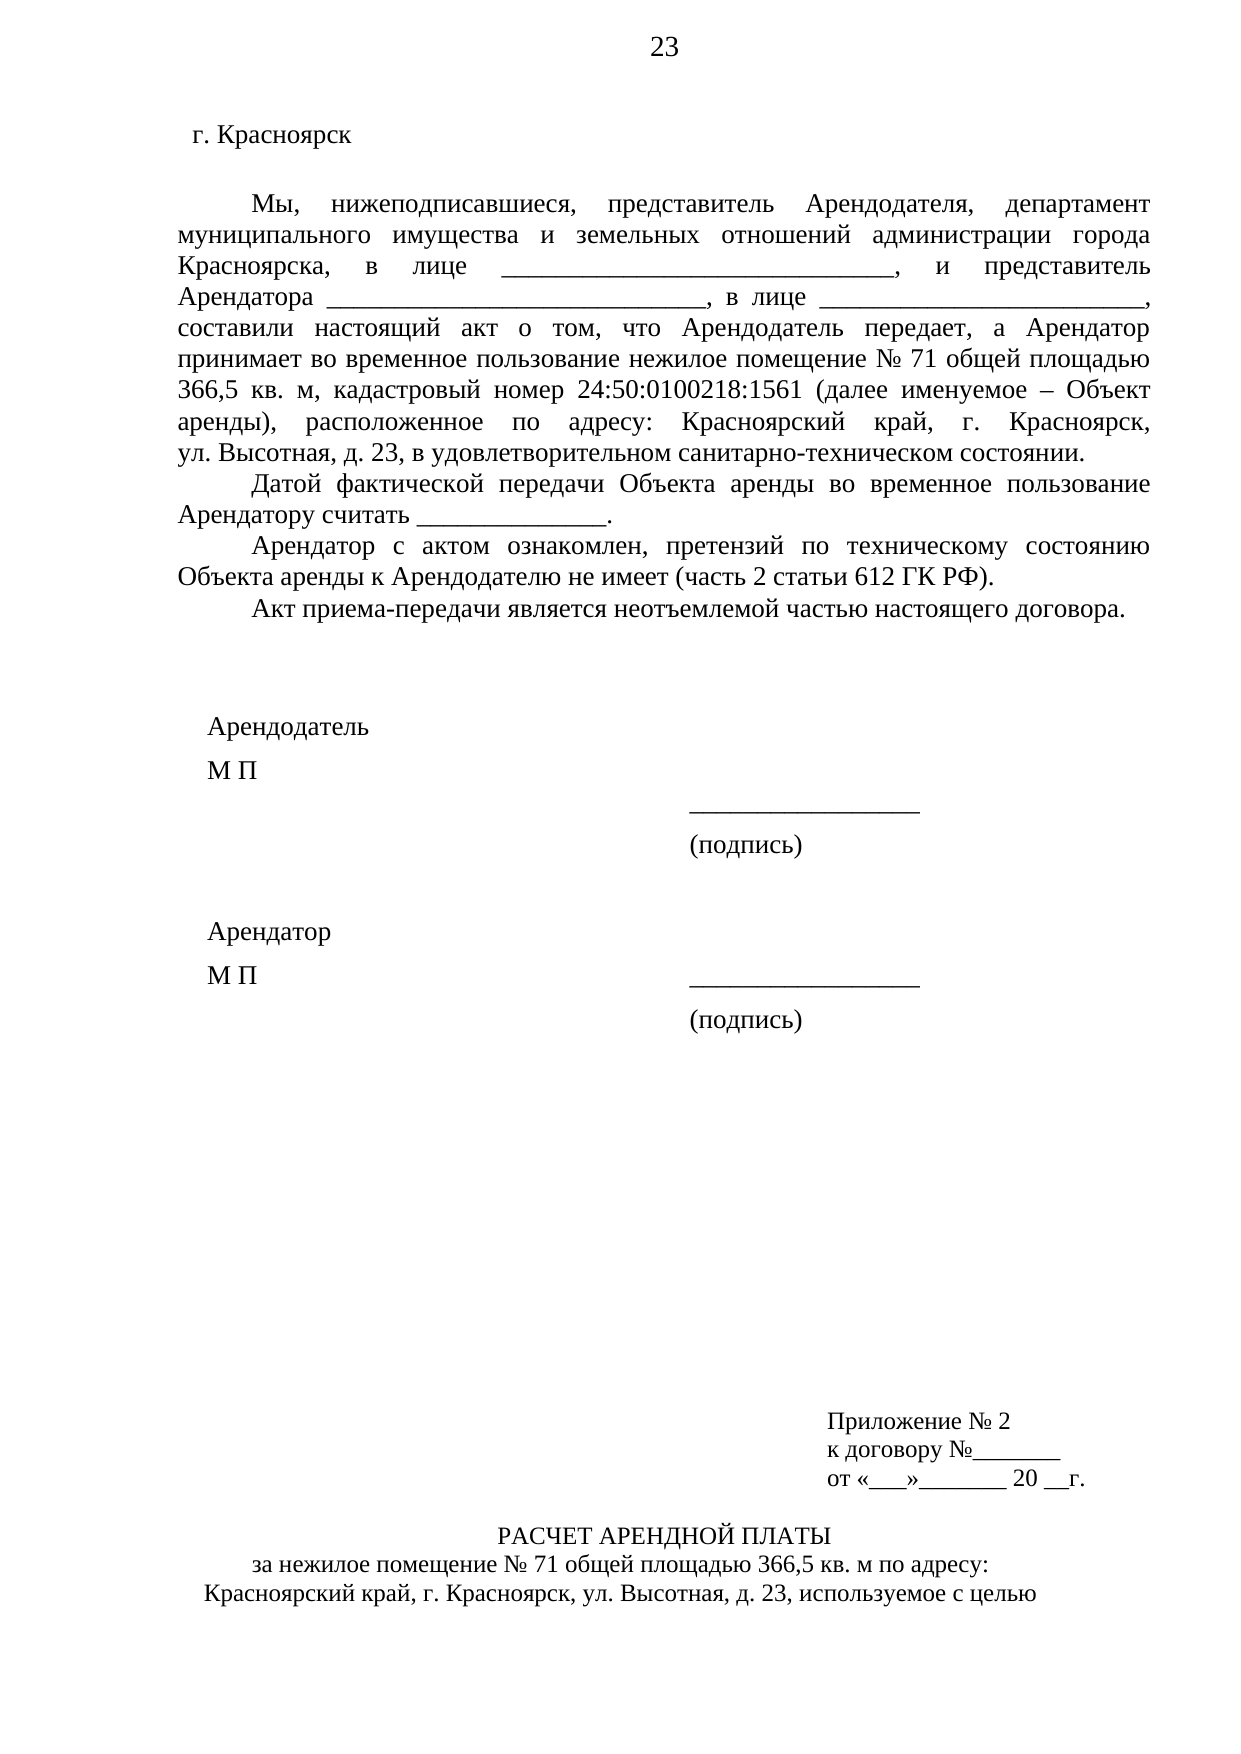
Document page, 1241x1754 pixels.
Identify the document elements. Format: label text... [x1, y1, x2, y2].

table_header _________________ (подпись) [678, 623, 1163, 872]
text от «___»_______ 20 __г. [827, 1463, 1152, 1492]
table_header Арендодатель М П [196, 623, 678, 872]
text г. Красноярск [177, 118, 1152, 149]
text Арендатор с актом ознакомлен, претензий по техническому состоянию Объекта аренды к Арендодателю не имеет (часть 2 статьи 612 ГК РФ). [177, 529, 1152, 592]
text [177, 1549, 1063, 1607]
text Приложение № 2 [827, 1406, 1152, 1434]
text РАСЧЕТ АРЕНДНОЙ ПЛАТЫ [177, 1521, 1152, 1549]
text Датой фактической передачи Объекта аренды во временное пользование Арендатору считать ______________. [177, 467, 1152, 529]
text Мы, нижеподписавшиеся, представитель Арендодателя, департамент муниципального имущества и земельных отношений администрации города Красноярска, в лице _____________________________, и представитель Арендатора ____________________________, в лице ________________________, составили настоящий акт о том, что Арендодатель передает, а Арендатор принимает во временное пользование нежилое помещение № 71 общей площадью 366,5 кв. м, кадастровый номер 24:50:0100218:1561 (далее именуемое – Объект аренды), расположенное по адресу: Красноярский край, г. Красноярск, ул. Высотная, д. 23, в удовлетворительном санитарно-техническом состоянии. [177, 187, 1152, 467]
table_cell _________________ (подпись) [678, 872, 1163, 1046]
text к договору №_______ [827, 1434, 1152, 1463]
text Акт приема-передачи является неотъемлемой частью настоящего договора. [177, 592, 1152, 623]
table_cell Арендатор М П [196, 872, 678, 1046]
